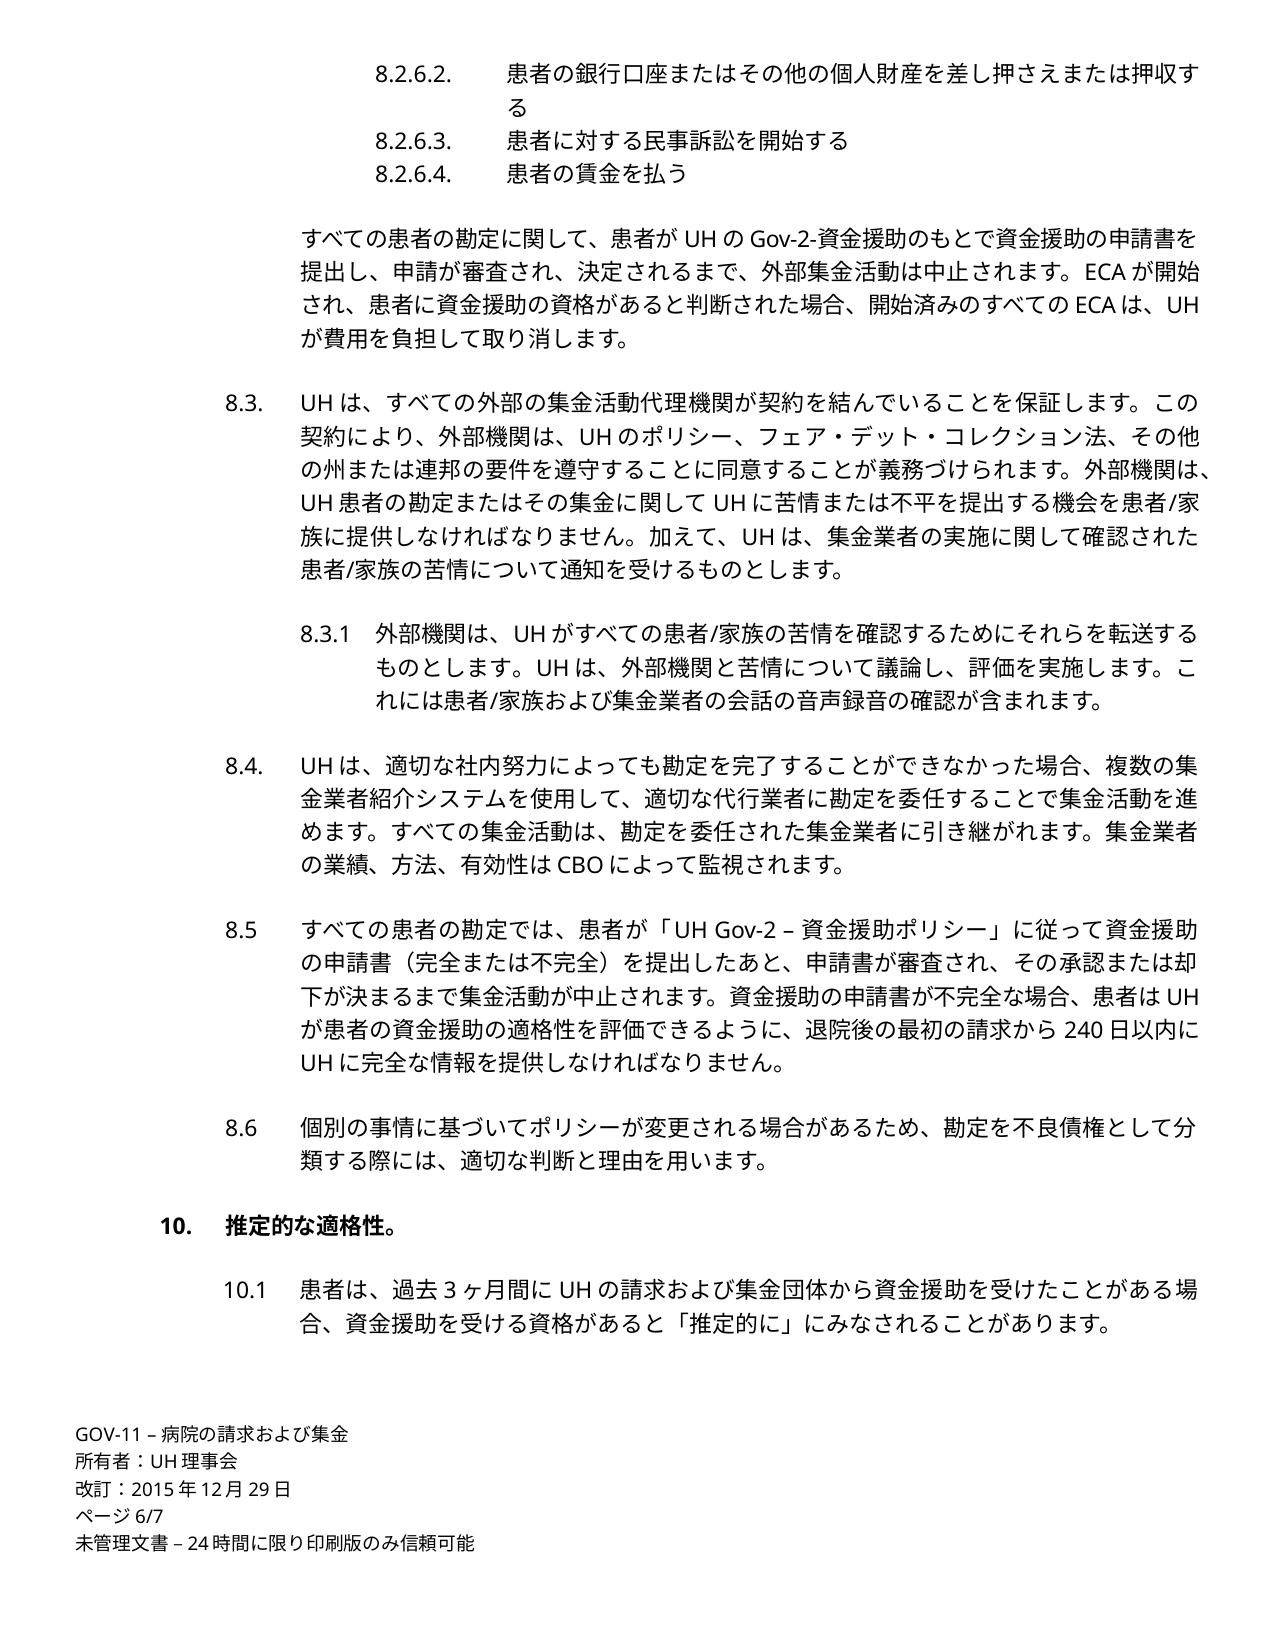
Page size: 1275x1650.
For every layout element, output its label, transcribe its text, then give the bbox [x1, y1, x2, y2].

text 8.2.6.2. 患者の銀行口座またはその他の個人財産を差し押さえまたは押収する [375, 56, 1200, 123]
text 8.2.6.3. 患者に対する民事訴訟を開始する [375, 123, 1200, 156]
text 10. 推定的な適格性。 [84, 1208, 1200, 1241]
text すべての患者の勘定に関して、患者がUHの Gov-2-資金援助のもとで資金援助の申請書を提出し、申請が審査され、決定されるまで、外部集金活動は中止されます。ECAが開始され、患者に資金援助の資格があると判断された場合、開始済みのすべてのECAは、UHが費用を負担して取り消します。 [169, 221, 1200, 354]
text 8.4. UHは、適切な社内努力によっても勘定を完了することができなかった場合、複数の集金業者紹介システムを使用して、適切な代行業者に勘定を委任することで集金活動を進めます。すべての集金活動は、勘定を委任された集金業者に引き継がれます。集金業者の業績、方法、有効性はCBOによって監視されます。 [169, 748, 1200, 881]
text 8.2.6.4. 患者の賃金を払う [375, 156, 1200, 189]
text 8.5 すべての患者の勘定では、患者が「UH Gov-2 – 資金援助ポリシー」に従って資金援助の申請書（完全または不完全）を提出したあと、申請書が審査され、その承認または却下が決まるまで集金活動が中止されます。資金援助の申請書が不完全な場合、患者はUHが患者の資金援助の適格性を評価できるように、退院後の最初の請求から240日以内にUHに完全な情報を提供しなければなりません。 [169, 912, 1200, 1078]
text 10.1 患者は、過去3ヶ月間にUHの請求および集金団体から資金援助を受けたことがある場合、資金援助を受ける資格があると「推定的に」にみなされることがあります。 [169, 1272, 1200, 1339]
text 8.6 個別の事情に基づいてポリシーが変更される場合があるため、勘定を不良債権として分類する際には、適切な判断と理由を用います。 [169, 1110, 1200, 1176]
text 8.3. UHは、すべての外部の集金活動代理機関が契約を結んでいることを保証します。この契約により、外部機関は、UHのポリシー、フェア・デット・コレクション法、その他の州または連邦の要件を遵守することに同意することが義務づけられます。外部機関は、UH患者の勘定またはその集金に関してUHに苦情または不平を提出する機会を患者/家族に提供しなければなりません。加えて、UHは、集金業者の実施に関して確認された患者/家族の苦情について通知を受けるものとします。 [169, 385, 1200, 585]
text 8.3.1 外部機関は、UHがすべての患者/家族の苦情を確認するためにそれらを転送するものとします。UHは、外部機関と苦情について議論し、評価を実施します。これには患者/家族および集金業者の会話の音声録音の確認が含まれます。 [169, 616, 1200, 716]
